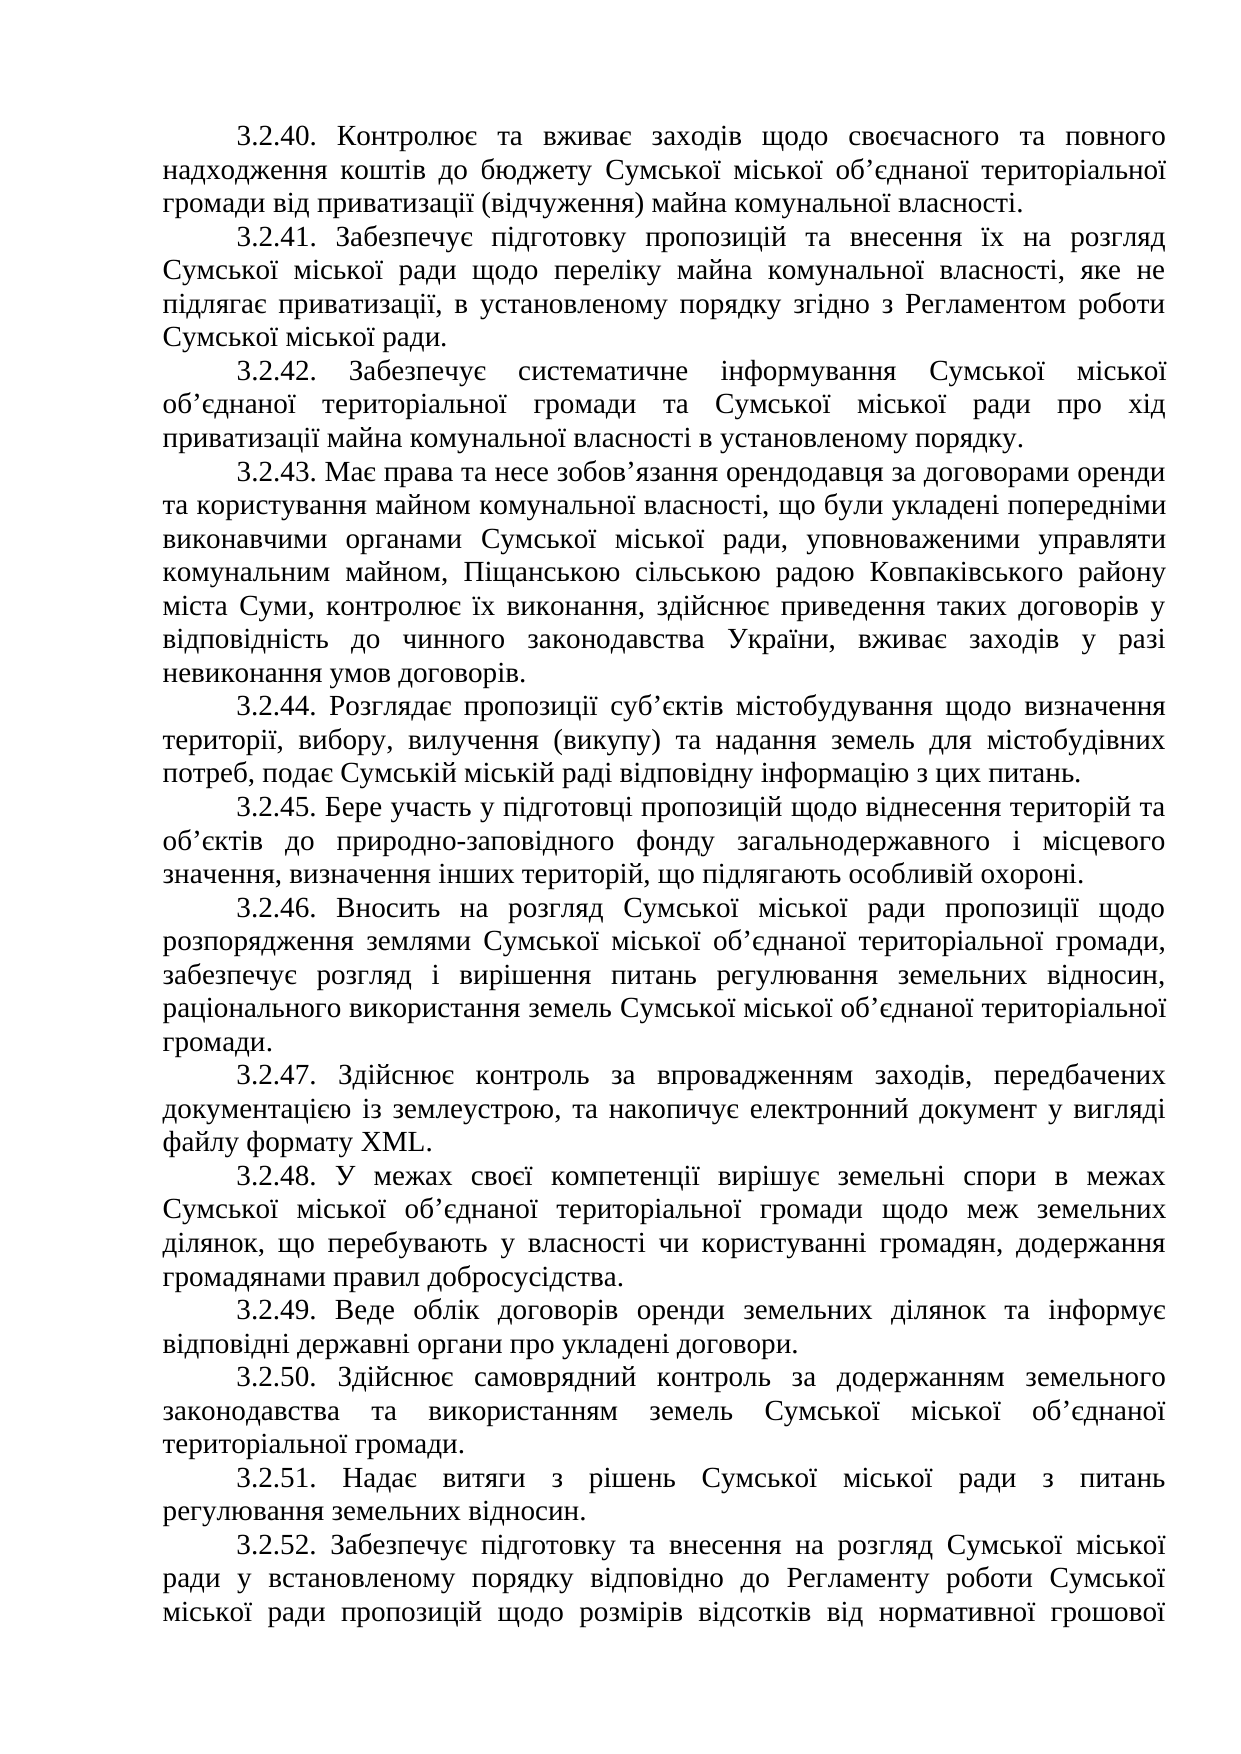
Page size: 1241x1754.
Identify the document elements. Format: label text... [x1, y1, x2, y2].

text 3.2.49. Веде облік договорів оренди земельних ділянок та інформує відповідні державні органи про укладені договори. [162, 1292, 1167, 1359]
text 3.2.48. У межах своєї компетенції вирішує земельні спори в межах Сумської міської об’єднаної територіальної громади щодо меж земельних ділянок, що перебувають у власності чи користуванні громадян, додержання громадянами правил добросусідства. [162, 1158, 1167, 1292]
text 3.2.41. Забезпечує підготовку пропозицій та внесення їх на розгляд Сумської міської ради щодо переліку майна комунальної власності, яке не підлягає приватизації, в установленому порядку згідно з Регламентом роботи Сумської міської ради. [162, 219, 1167, 353]
text 3.2.40. Контролює та вживає заходів щодо своєчасного та повного надходження коштів до бюджету Сумської міської об’єднаної територіальної громади від приватизації (відчуження) майна комунальної власності. [162, 118, 1167, 219]
text 3.2.45. Бере участь у підготовці пропозицій щодо віднесення територій та об’єктів до природно-заповідного фонду загальнодержавного і місцевого значення, визначення інших територій, що підлягають особливій охороні. [162, 789, 1167, 890]
text 3.2.50. Здійснює самоврядний контроль за додержанням земельного законодавства та використанням земель Сумської міської об’єднаної територіальної громади. [162, 1359, 1167, 1460]
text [162, 1527, 1167, 1628]
text 3.2.47. Здійснює контроль за впровадженням заходів, передбачених документацією із землеустрою, та накопичує електронний документ у вигляді файлу формату XML. [162, 1057, 1167, 1158]
text 3.2.46. Вносить на розгляд Сумської міської ради пропозиції щодо розпорядження землями Сумської міської об’єднаної територіальної громади, забезпечує розгляд і вирішення питань регулювання земельних відносин, раціонального використання земель Сумської міської об’єднаної територіальної громади. [162, 890, 1167, 1057]
text 3.2.51. Надає витяги з рішень Сумської міської ради з питань регулювання земельних відносин. [162, 1460, 1167, 1527]
text 3.2.43. Має права та несе зобов’язання орендодавця за договорами оренди та користування майном комунальної власності, що були укладені попередніми виконавчими органами Сумської міської ради, уповноваженими управляти комунальним майном, Піщанською сільською радою Ковпаківського району міста Суми, контролює їх виконання, здійснює приведення таких договорів у відповідність до чинного законодавства України, вживає заходів у разі невиконання умов договорів. [162, 454, 1167, 688]
text 3.2.42. Забезпечує систематичне інформування Сумської міської об’єднаної територіальної громади та Сумської міської ради про хід приватизації майна комунальної власності в установленому порядку. [162, 353, 1167, 454]
text 3.2.44. Розглядає пропозиції суб’єктів містобудування щодо визначення території, вибору, вилучення (викупу) та надання земель для містобудівних потреб, подає Сумській міській раді відповідну інформацію з цих питань. [162, 688, 1167, 789]
